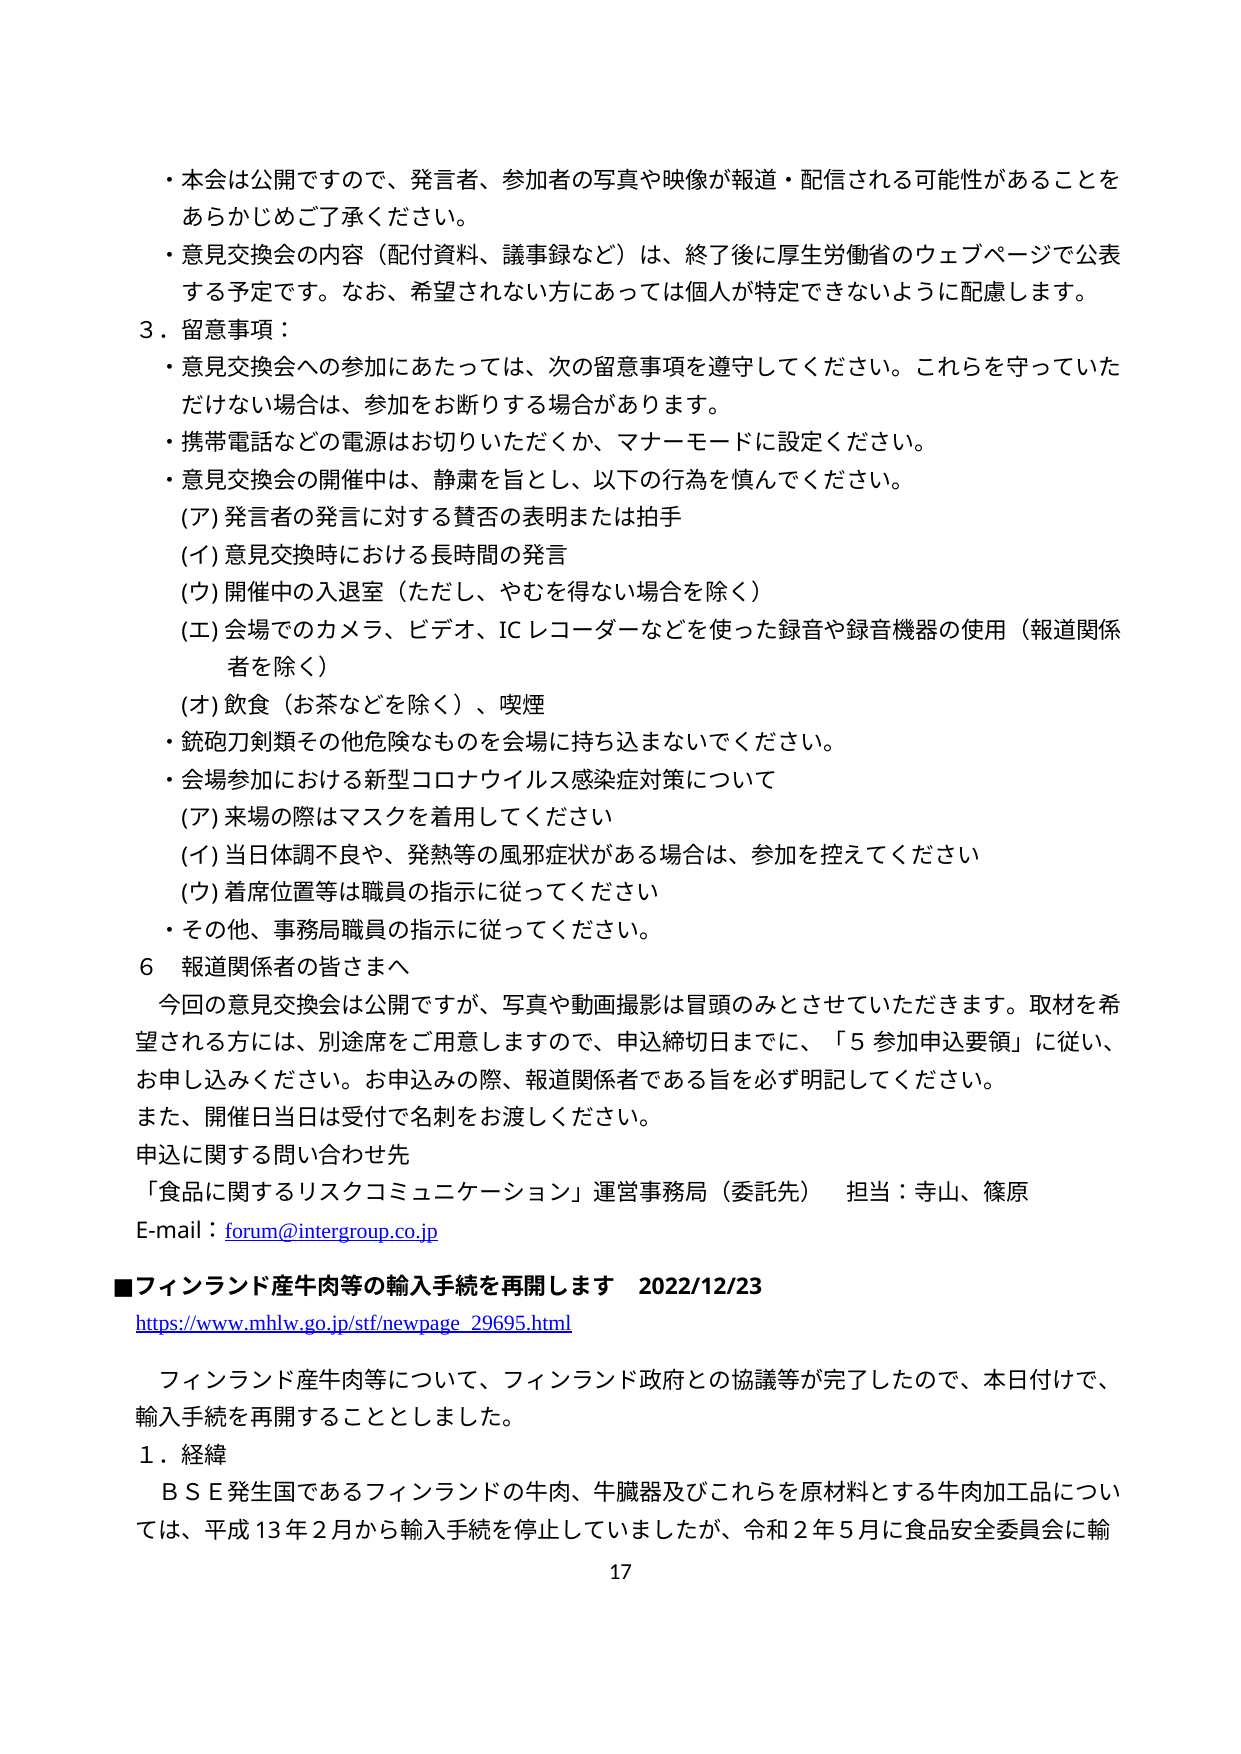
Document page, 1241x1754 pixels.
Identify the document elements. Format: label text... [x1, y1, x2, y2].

text ・会場参加における新型コロナウイルス感染症対策について [135, 760, 1128, 797]
text ・意見交換会の開催中は、静粛を旨とし、以下の行為を慎んでください。 [135, 460, 1128, 497]
text (エ) 会場でのカメラ、ビデオ、ICレコーダーなどを使った録音や録音機器の使用（報道関係者を除く） [181, 610, 1128, 685]
text ・意見交換会への参加にあたっては、次の留意事項を遵守してください。これらを守っていただけない場合は、参加をお断りする場合があります。 [158, 347, 1128, 422]
text ６ 報道関係者の皆さまへ [135, 947, 1128, 985]
text (オ) 飲食（お茶などを除く）、喫煙 [135, 685, 1128, 722]
text (イ) 当日体調不良や、発熱等の風邪症状がある場合は、参加を控えてください [135, 835, 1128, 872]
text (ウ) 着席位置等は職員の指示に従ってください [135, 872, 1128, 910]
text (ア) 来場の際はマスクを着用してください [135, 797, 1128, 835]
text (ウ) 開催中の入退室（ただし、やむを得ない場合を除く） [135, 572, 1128, 610]
text また、開催日当日は受付で名刺をお渡しください。 [112, 1097, 1128, 1135]
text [135, 1472, 1128, 1547]
text １．経緯 [135, 1435, 1128, 1472]
text 今回の意見交換会は公開ですが、写真や動画撮影は冒頭のみとさせていただきます。取材を希望される方には、別途席をご用意しますので、申込締切日までに、「５ 参加申込要領」に従い、お申し込みください。お申込みの際、報道関係者である旨を必ず明記してください。 [135, 985, 1128, 1097]
text ・その他、事務局職員の指示に従ってください。 [135, 910, 1128, 947]
text ■フィンランド産牛肉等の輸入手続を再開します 2022/12/23 [112, 1266, 1128, 1303]
text (イ) 意見交換時における長時間の発言 [135, 535, 1128, 572]
text ・意見交換会の内容（配付資料、議事録など）は、終了後に厚生労働省のウェブページで公表する予定です。なお、希望されない方にあっては個人が特定できないように配慮します。 [158, 235, 1128, 310]
text https://www.mhlw.go.jp/stf/newpage_29695.html [112, 1303, 1128, 1341]
text 「食品に関するリスクコミュニケーション」運営事務局（委託先） 担当：寺山、篠原 [135, 1172, 1128, 1210]
text ３．留意事項： [112, 310, 1128, 347]
text (ア) 発言者の発言に対する賛否の表明または拍手 [135, 497, 1128, 535]
text ・本会は公開ですので、発言者、参加者の写真や映像が報道・配信される可能性があることをあらかじめご了承ください。 [158, 160, 1128, 235]
text 申込に関する問い合わせ先 [135, 1135, 1128, 1172]
text ・携帯電話などの電源はお切りいただくか、マナーモードに設定ください。 [135, 422, 1128, 460]
text フィンランド産牛肉等について、フィンランド政府との協議等が完了したので、本日付けで、輸入手続を再開することとしました。 [112, 1360, 1128, 1435]
text E-mail：forum@intergroup.co.jp [112, 1210, 1128, 1247]
text ・銃砲刀剣類その他危険なものを会場に持ち込まないでください。 [135, 722, 1128, 760]
